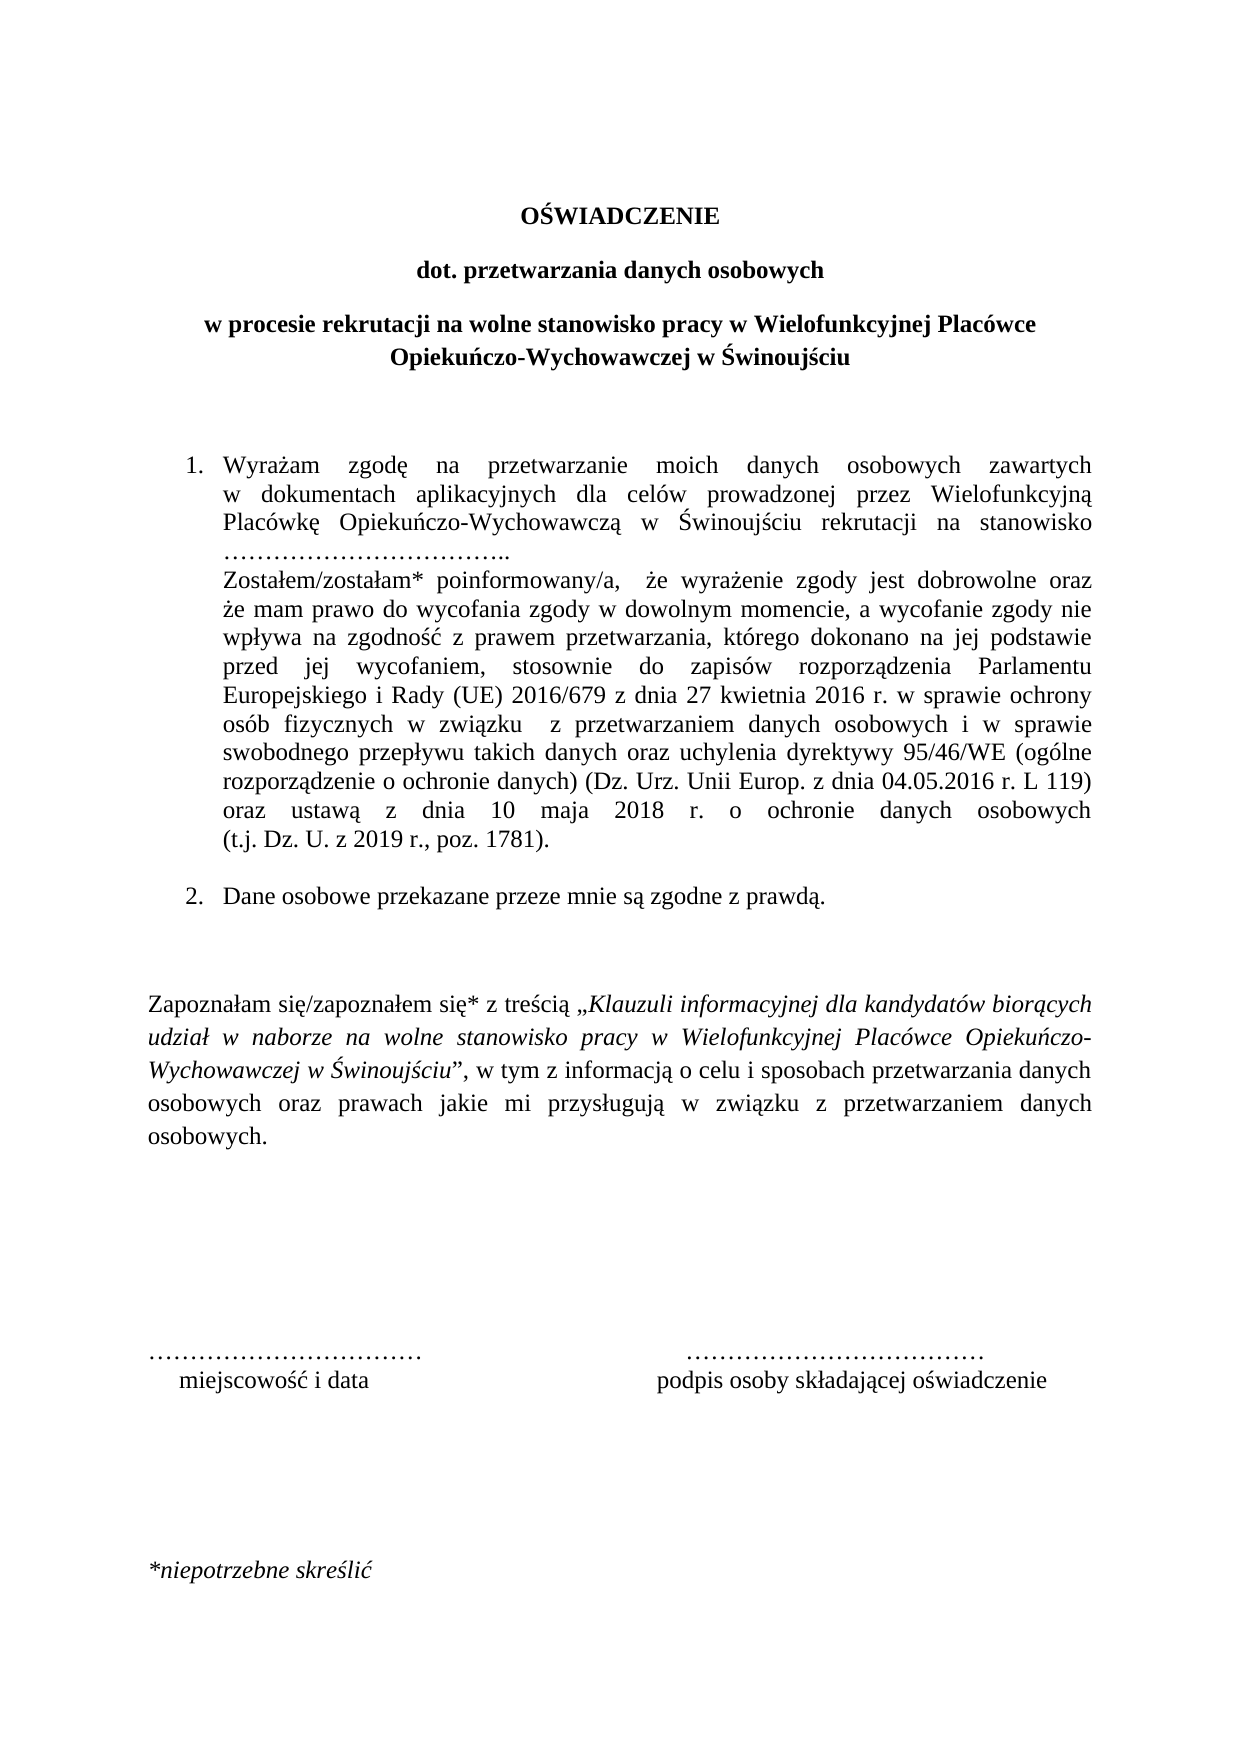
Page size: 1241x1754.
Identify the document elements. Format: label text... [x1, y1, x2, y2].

list Wyrażam zgodę na przetwarzanie moich danych osobowych zawartych w dokumentach aplikacyjnych dla celów prowadzonej przez Wielofunkcyjną Placówkę Opiekuńczo-Wychowawczą w Świnoujściu rekrutacji na stanowisko …………………………….. [185, 450, 1093, 565]
text Zostałem/zostałam* poinformowany/a, że wyrażenie zgody jest dobrowolne oraz że mam prawo do wycofania zgody w dowolnym momencie, a wycofanie zgody nie wpływa na zgodność z prawem przetwarzania, którego dokonano na jej podstawie przed jej wycofaniem, stosownie do zapisów rozporządzenia Parlamentu Europejskiego i Rady (UE) 2016/679 z dnia 27 kwietnia 2016 r. w sprawie ochrony osób fizycznych w związku z przetwarzaniem danych osobowych i w sprawie swobodnego przepływu takich danych oraz uchylenia dyrektywy 95/46/WE (ogólne rozporządzenie o ochronie danych) (Dz. Urz. Unii Europ. z dnia 04.05.2016 r. L 119) oraz ustawą z dnia 10 maja 2018 r. o ochronie danych osobowych (t.j. Dz. U. z 2019 r., poz. 1781). [223, 565, 1093, 852]
text Zapoznałam się/zapoznałem się* z treścią „Klauzuli informacyjnej dla kandydatów biorących udział w naborze na wolne stanowisko pracy w Wielofunkcyjnej Placówce Opiekuńczo-Wychowawczej w Świnoujściu”, w tym z informacją o celu i sposobach przetwarzania danych osobowych oraz prawach jakie mi przysługują w związku z przetwarzaniem danych osobowych. [148, 989, 1093, 1150]
text …………………………… ……………………………… [148, 1336, 1093, 1365]
text *niepotrzebne skreślić [148, 1555, 1093, 1584]
text w procesie rekrutacji na wolne stanowisko pracy w Wielofunkcyjnej Placówce Opiekuńczo-Wychowawczej w Świnoujściu [148, 309, 1093, 371]
list Dane osobowe przekazane przeze mnie są zgodne z prawdą. [185, 881, 1093, 910]
text miejscowość i data podpis osoby składającej oświadczenie [148, 1365, 1093, 1394]
text OŚWIADCZENIE [148, 201, 1093, 230]
text dot. przetwarzania danych osobowych [148, 255, 1093, 284]
